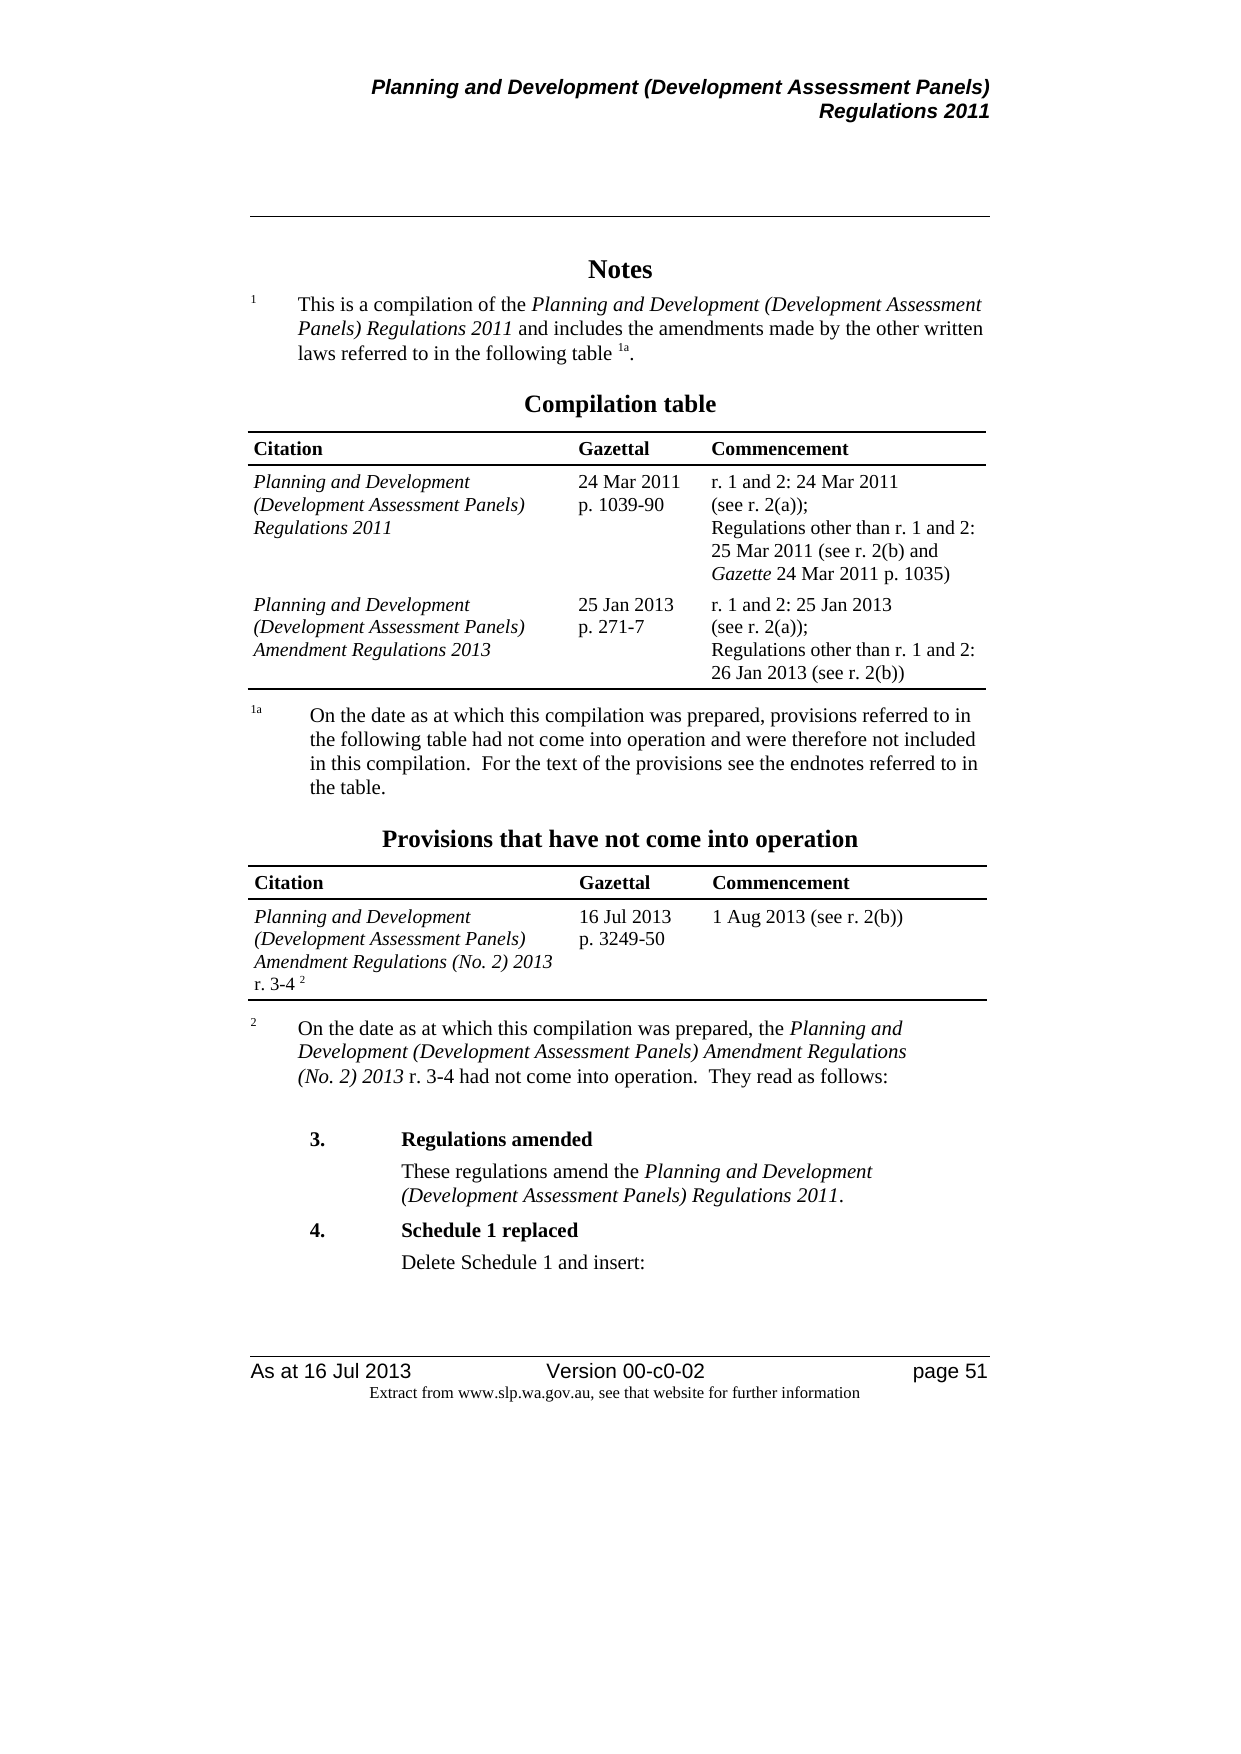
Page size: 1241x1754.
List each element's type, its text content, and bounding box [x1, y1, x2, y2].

text Delete Schedule 1 and insert: [312, 1250, 960, 1274]
table_header Gazettal [572, 433, 705, 464]
table_cell r. 1 and 2: 24 Mar 2011 (see r. 2(a)); Regulations other than r. 1 and 2: 25 Mar 2011 (see r. 2(b) and Gazette 24 Mar 2011 p. 1035) [705, 466, 986, 588]
table_header Commencement [705, 433, 986, 464]
subtitle Compilation table [250, 389, 990, 418]
table_cell 25 Jan 2013 p. 271-7 [572, 589, 705, 688]
subtitle 3. Regulations amended [309, 1127, 960, 1151]
subtitle Notes [250, 253, 990, 284]
table_header Commencement [706, 867, 987, 898]
table_cell Planning and Development (Development Assessment Panels) Amendment Regulations (No. 2) 2013 r. 3-4 2 [248, 900, 573, 999]
text These regulations amend the Planning and Development (Development Assessment Panels) Regulations 2011. [312, 1159, 960, 1207]
subtitle Provisions that have not come into operation [250, 824, 990, 853]
subtitle 4. Schedule 1 replaced [309, 1218, 960, 1242]
table_header Gazettal [573, 867, 706, 898]
text 1a On the date as at which this compilation was prepared, provisions referred to in the following table had not come into operation and were therefore not included in this compilation. For the text of the provisions see the endnotes referred to in the table. [250, 703, 990, 799]
text 1 This is a compilation of the Planning and Development (Development Assessment Panels) Regulations 2011 and includes the amendments made by the other written laws referred to in the following table 1a. [250, 292, 990, 364]
table_cell Planning and Development (Development Assessment Panels) Amendment Regulations 2013 [248, 589, 572, 688]
table_cell r. 1 and 2: 25 Jan 2013 (see r. 2(a)); Regulations other than r. 1 and 2: 26 Jan 2013 (see r. 2(b)) [705, 589, 986, 688]
table_header Citation [248, 433, 572, 464]
table_cell Planning and Development (Development Assessment Panels) Regulations 2011 [248, 466, 572, 588]
table_header Citation [248, 867, 573, 898]
table_cell 24 Mar 2011 p. 1039-90 [572, 466, 705, 588]
table_cell 1 Aug 2013 (see r. 2(b)) [706, 900, 987, 999]
text 2 On the date as at which this compilation was prepared, the Planning and Development (Development Assessment Panels) Amendment Regulations (No. 2) 2013 r. 3-4 had not come into operation. They read as follows: [250, 1015, 990, 1088]
table_cell 16 Jul 2013 p. 3249-50 [573, 900, 706, 999]
